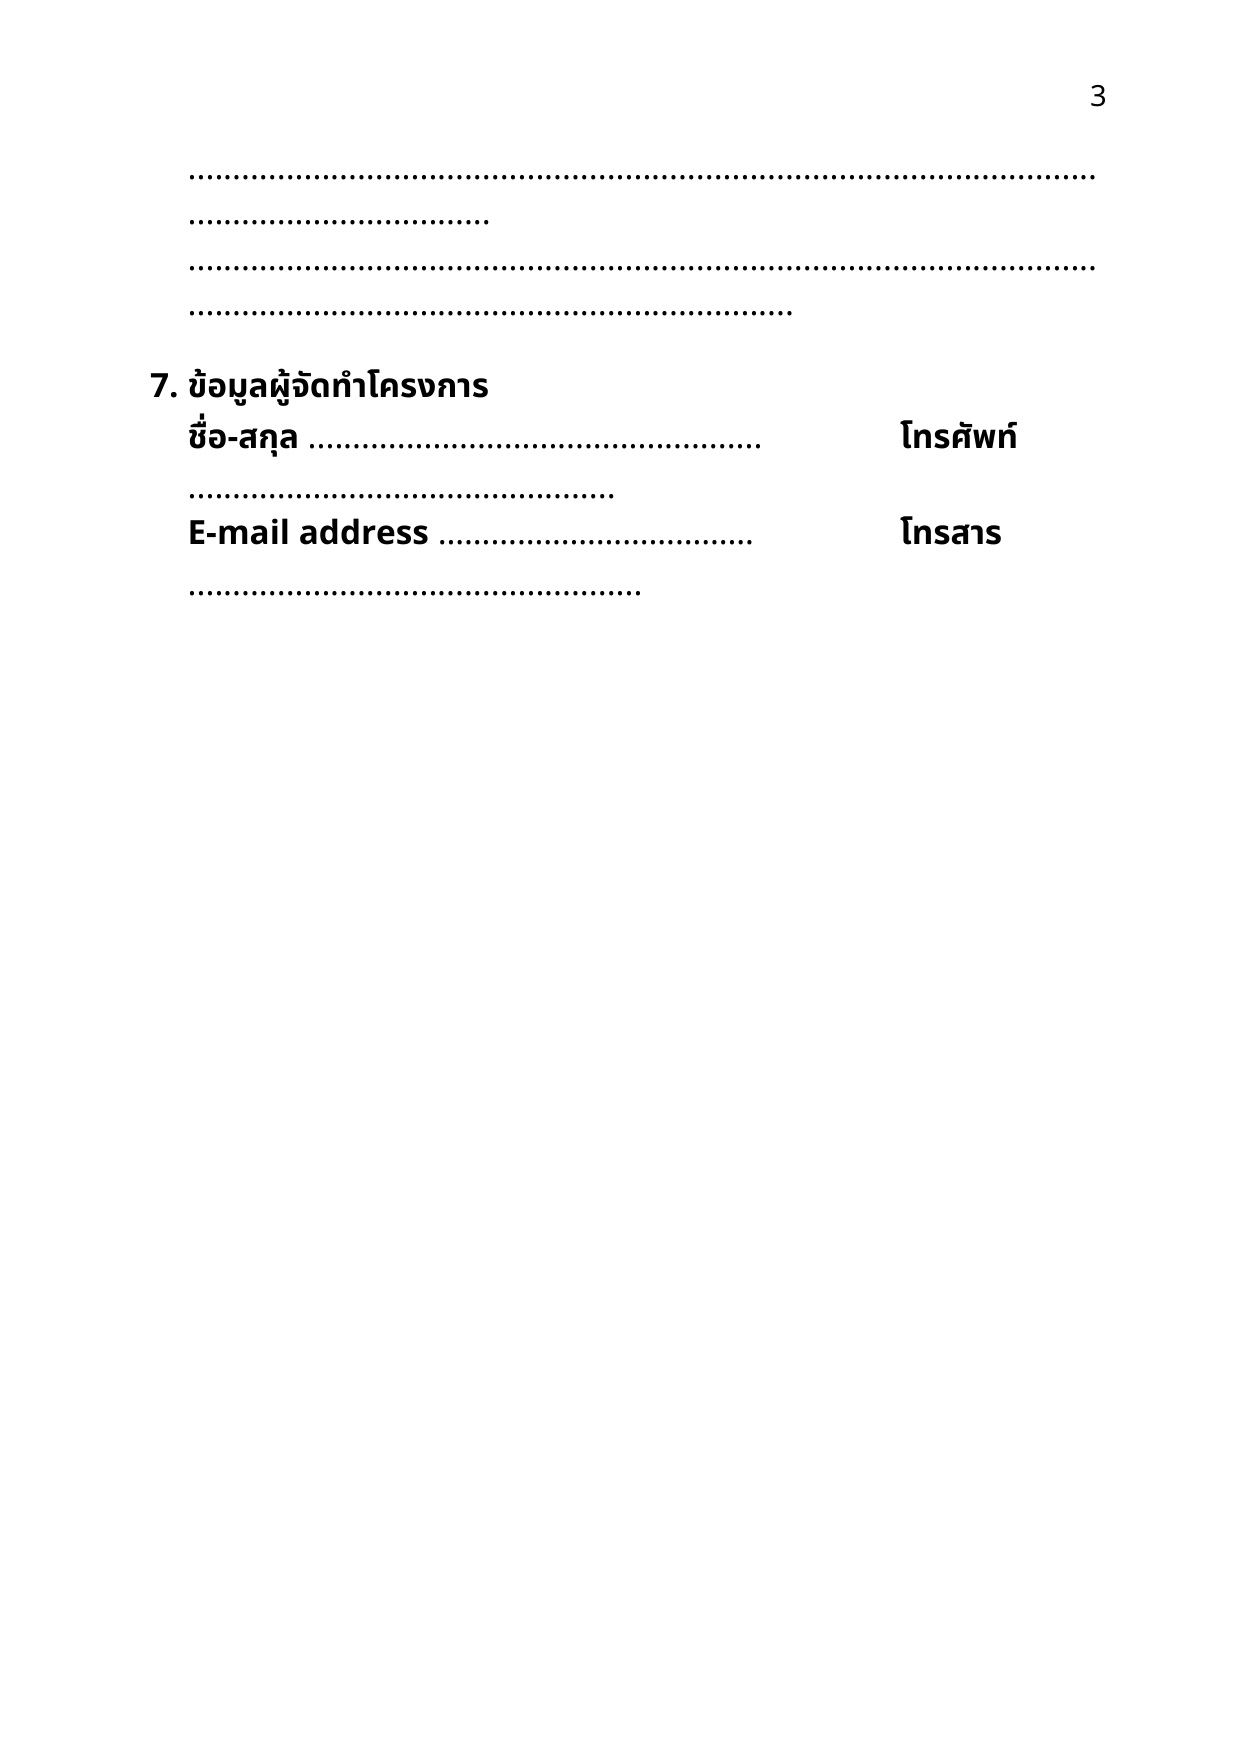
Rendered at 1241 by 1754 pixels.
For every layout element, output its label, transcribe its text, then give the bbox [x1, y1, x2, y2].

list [187, 143, 1106, 234]
list ชื่อ-สกุล ................................................... โทรศัพท์ ................................................ [187, 413, 1106, 509]
list E-mail address ……………………………… โทรสาร ................................................... [187, 509, 1106, 605]
list ข้อมูลผู้จัดทำโครงการ [150, 362, 1106, 413]
